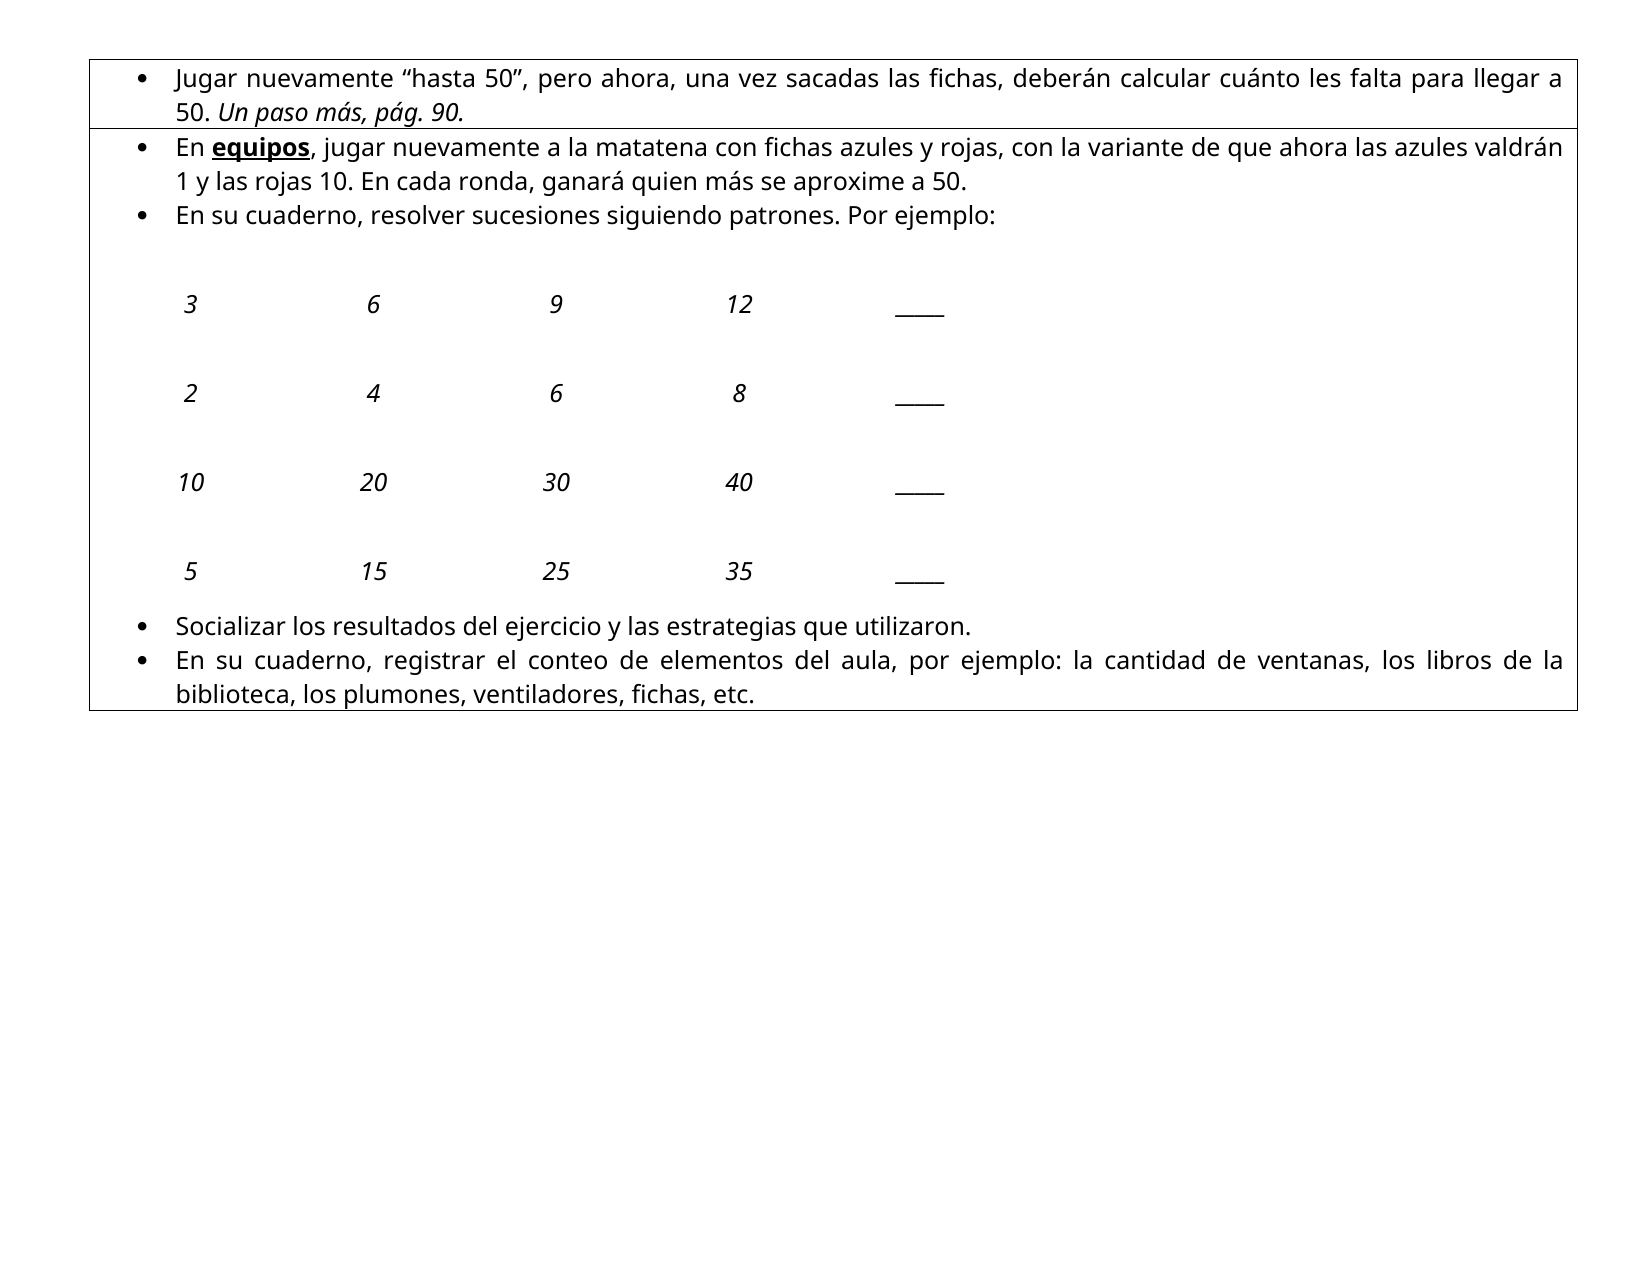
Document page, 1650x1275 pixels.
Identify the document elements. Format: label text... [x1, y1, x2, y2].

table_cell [90, 60, 1577, 128]
table_cell En equipos, jugar nuevamente a la matatena con fichas azules y rojas, con la variante de que ahora las azules valdrán 1 y las rojas 10. En cada ronda, ganará quien más se aproxime a 50. En su cuaderno, resolver sucesiones siguiendo patrones. Por ejemplo: Socializar los resultados del ejercicio y las estrategias que utilizaron. En su cuaderno, registrar el conteo de elementos del aula, por ejemplo: la cantidad de ventanas, los libros de la biblioteca, los plumones, ventiladores, fichas, etc. [90, 129, 1577, 710]
